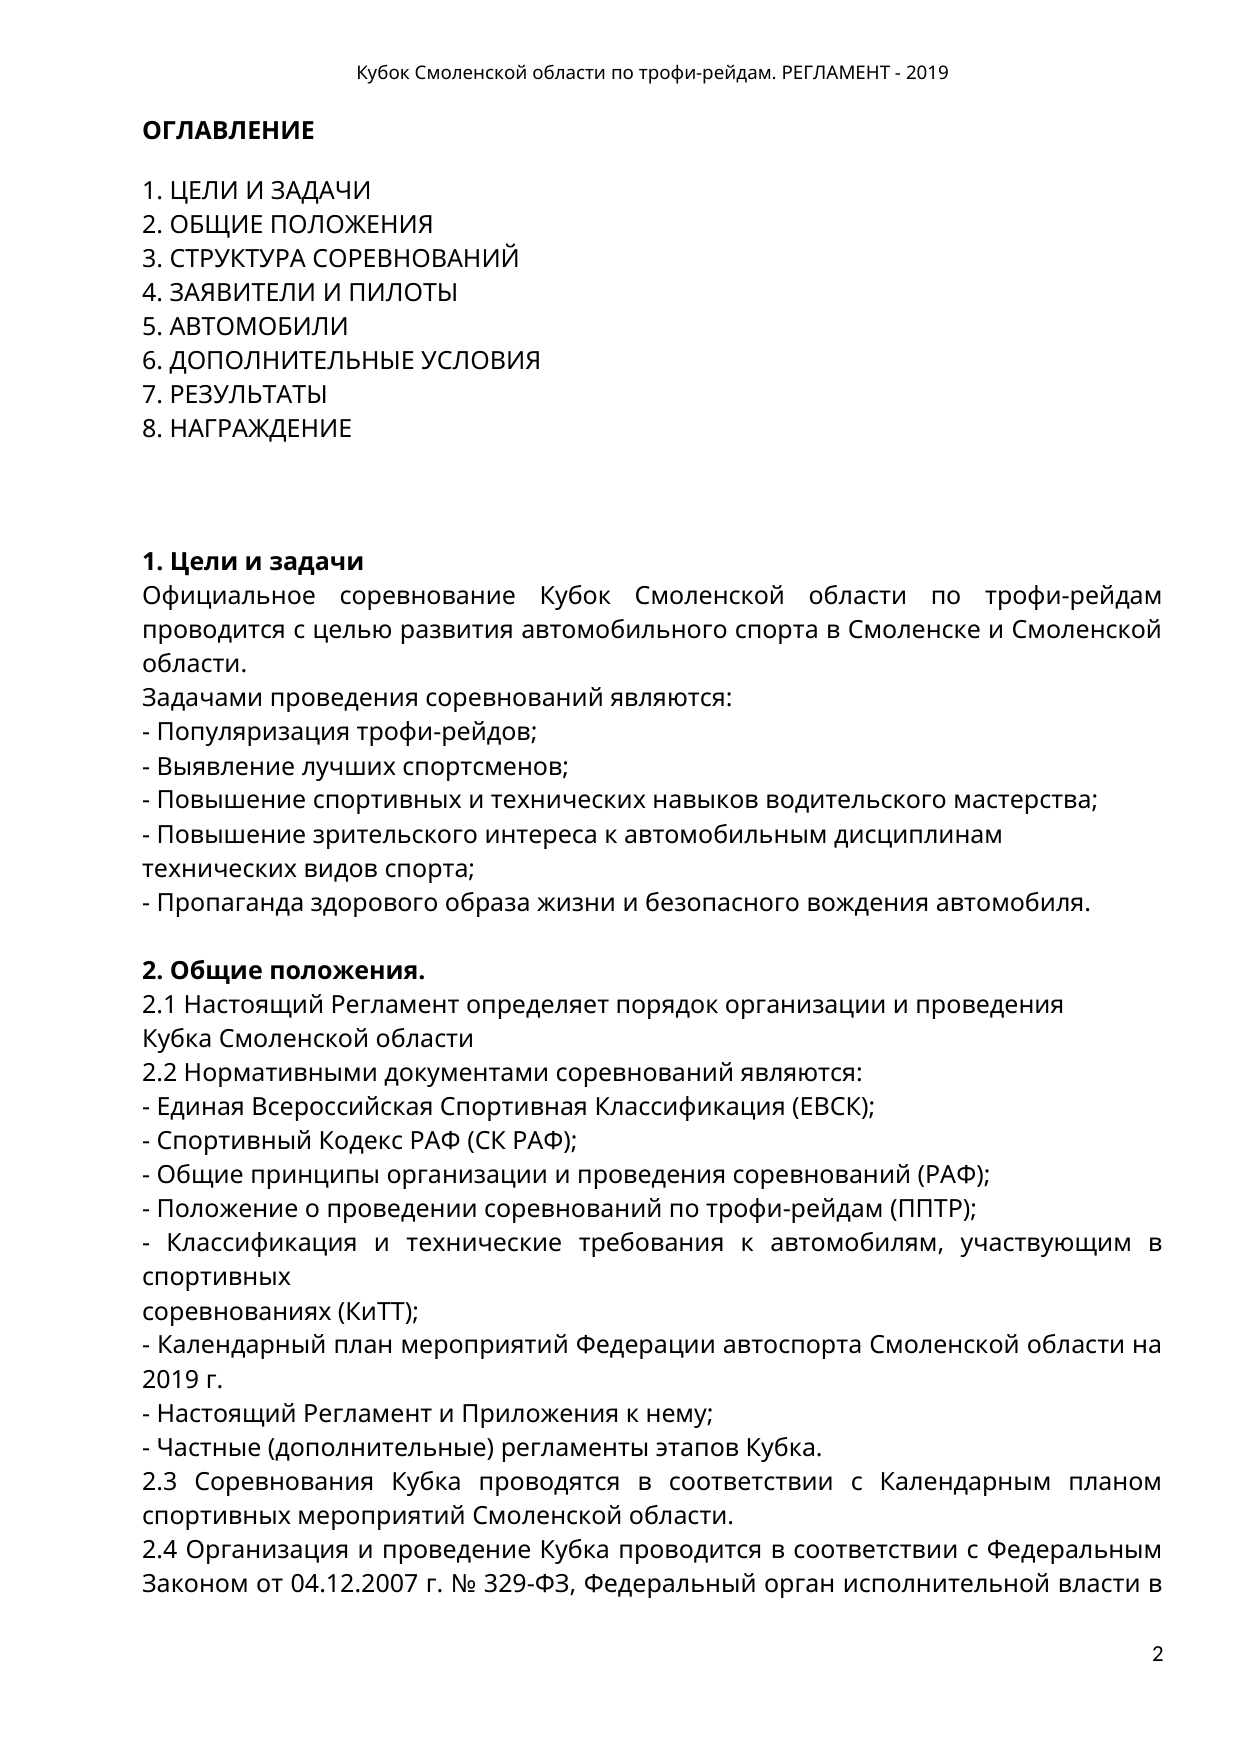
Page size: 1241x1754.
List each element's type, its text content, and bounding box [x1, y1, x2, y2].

text - Повышение спортивных и технических навыков водительского мастерства; [142, 782, 1163, 816]
text 6. ДОПОЛНИТЕЛЬНЫЕ УСЛОВИЯ [142, 343, 1163, 377]
text - Положение о проведении соревнований по трофи-рейдам (ППТР); [142, 1191, 1163, 1225]
text - Повышение зрительского интереса к автомобильным дисциплинам технических видов спорта; [142, 816, 1163, 884]
text - Единая Всероссийская Спортивная Классификация (ЕВСК); [142, 1089, 1163, 1123]
text - Настоящий Регламент и Приложения к нему; [142, 1395, 1163, 1429]
text - Календарный план мероприятий Федерации автоспорта Смоленской области на 2019 г. [142, 1327, 1163, 1395]
text 2. ОБЩИЕ ПОЛОЖЕНИЯ [142, 207, 1163, 241]
text 1. Цели и задачи [142, 544, 1163, 578]
text 5. АВТОМОБИЛИ [142, 309, 1163, 343]
text 7. РЕЗУЛЬТАТЫ [142, 377, 1163, 411]
text - Частные (дополнительные) регламенты этапов Кубка. [142, 1429, 1163, 1463]
text - Классификация и технические требования к автомобилям, участвующим в спортивных [142, 1225, 1163, 1293]
text Официальное соревнование Кубок Смоленской области по трофи-рейдам проводится с целью развития автомобильного спорта в Смоленске и Смоленской области. [142, 578, 1163, 680]
text соревнованиях (КиТТ); [142, 1293, 1163, 1327]
text 3. СТРУКТУРА СОРЕВНОВАНИЙ [142, 241, 1163, 275]
text - Спортивный Кодекс РАФ (СК РАФ); [142, 1123, 1163, 1157]
text - Популяризация трофи-рейдов; [142, 714, 1163, 748]
text 1. ЦЕЛИ И ЗАДАЧИ [142, 173, 1163, 207]
text 4. ЗАЯВИТЕЛИ И ПИЛОТЫ [142, 275, 1163, 309]
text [142, 1532, 1163, 1600]
text 2. Общие положения. [142, 952, 1163, 987]
text ОГЛАВЛЕНИЕ [142, 113, 1163, 147]
text - Выявление лучших спортсменов; [142, 748, 1163, 782]
text 2.1 Настоящий Регламент определяет порядок организации и проведения [142, 987, 1163, 1021]
text 8. НАГРАЖДЕНИЕ [142, 411, 1163, 445]
text 2.2 Нормативными документами соревнований являются: [142, 1055, 1163, 1089]
text Кубка Смоленской области [142, 1021, 1163, 1055]
text - Пропаганда здорового образа жизни и безопасного вождения автомобиля. [142, 884, 1163, 918]
text Задачами проведения соревнований являются: [142, 680, 1163, 714]
text - Общие принципы организации и проведения соревнований (РАФ); [142, 1157, 1163, 1191]
text 2.3 Соревнования Кубка проводятся в соответствии с Календарным планом спортивных мероприятий Смоленской области. [142, 1463, 1163, 1532]
